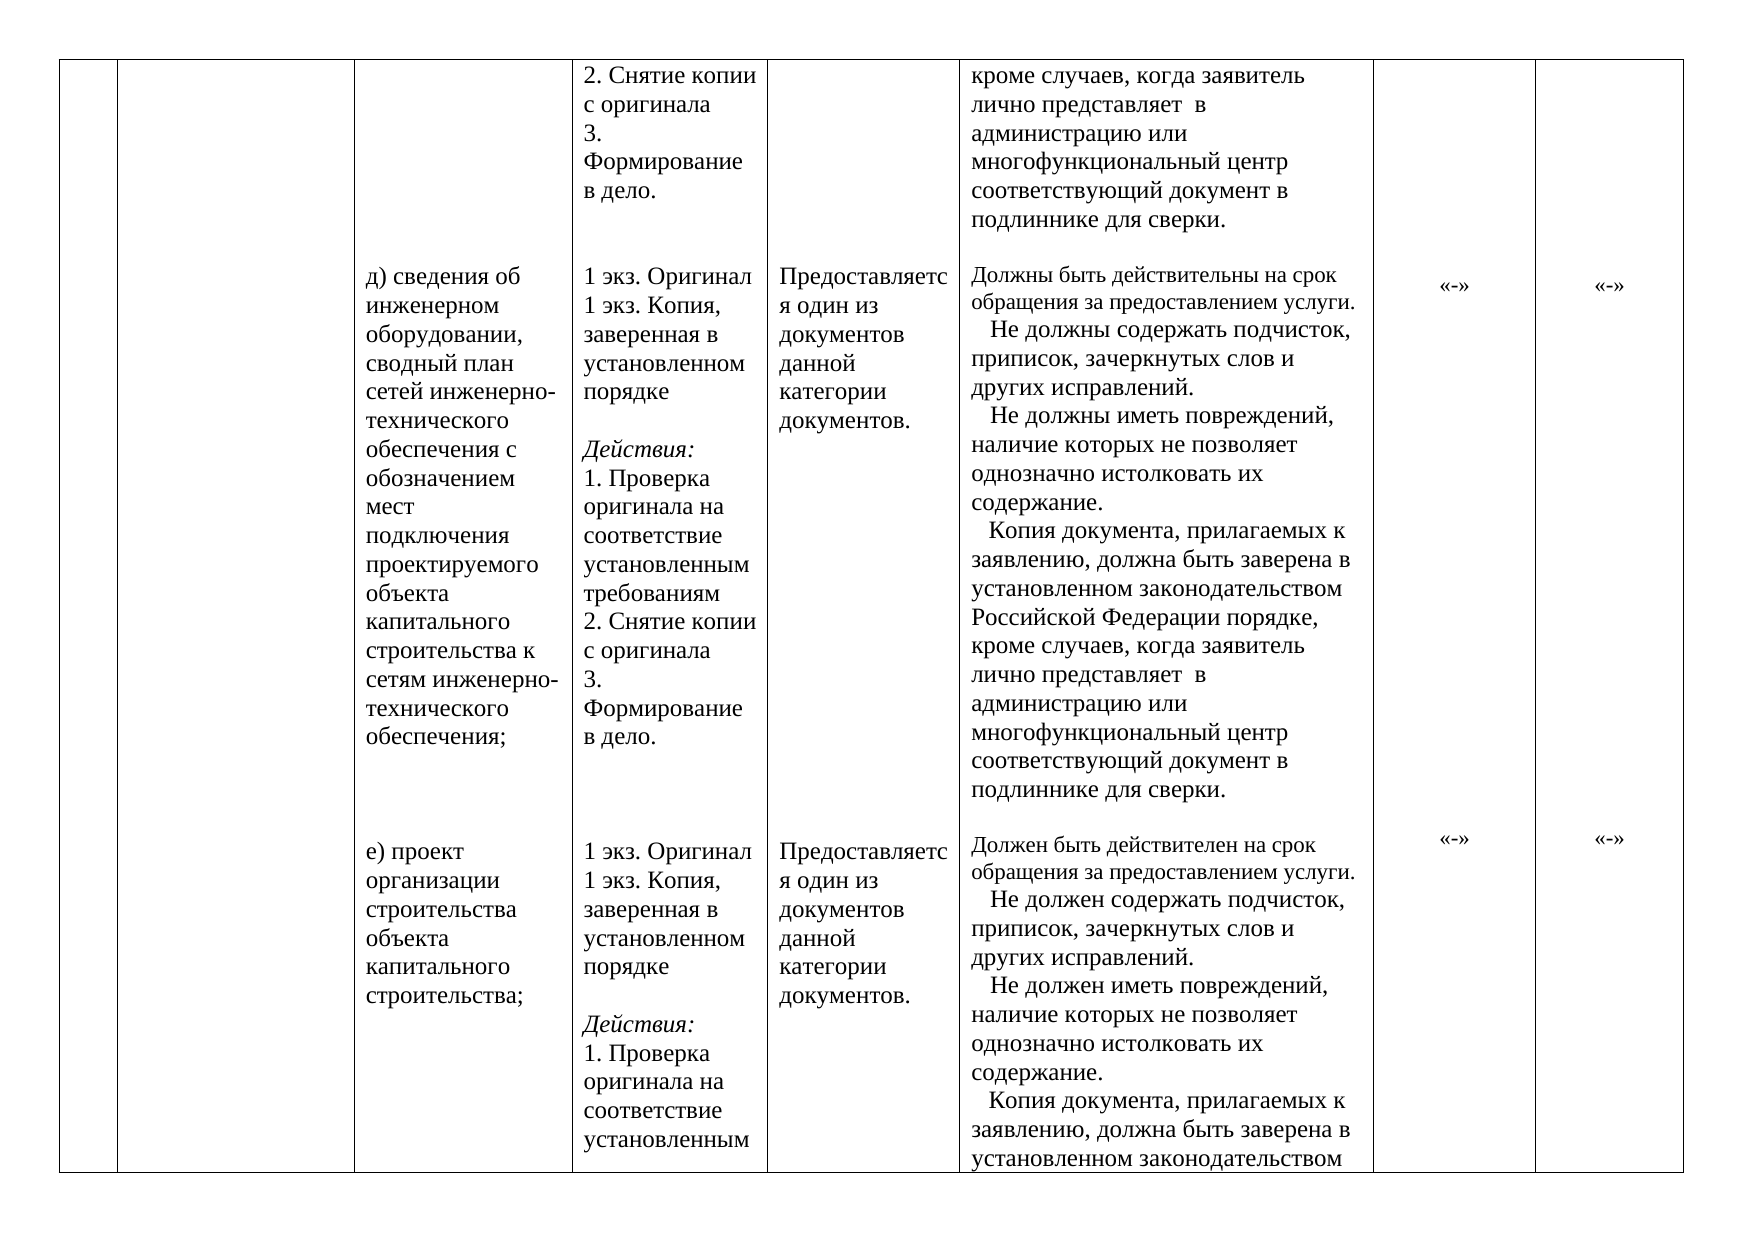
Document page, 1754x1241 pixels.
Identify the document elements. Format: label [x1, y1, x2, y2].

table_cell [60, 60, 117, 1172]
table_cell [118, 60, 354, 1172]
table_cell [960, 60, 1373, 1172]
table_cell [1374, 60, 1535, 1172]
table_cell [1536, 60, 1683, 1172]
table_cell [355, 60, 572, 1172]
table_cell [768, 60, 959, 1172]
table_cell [573, 60, 767, 1172]
